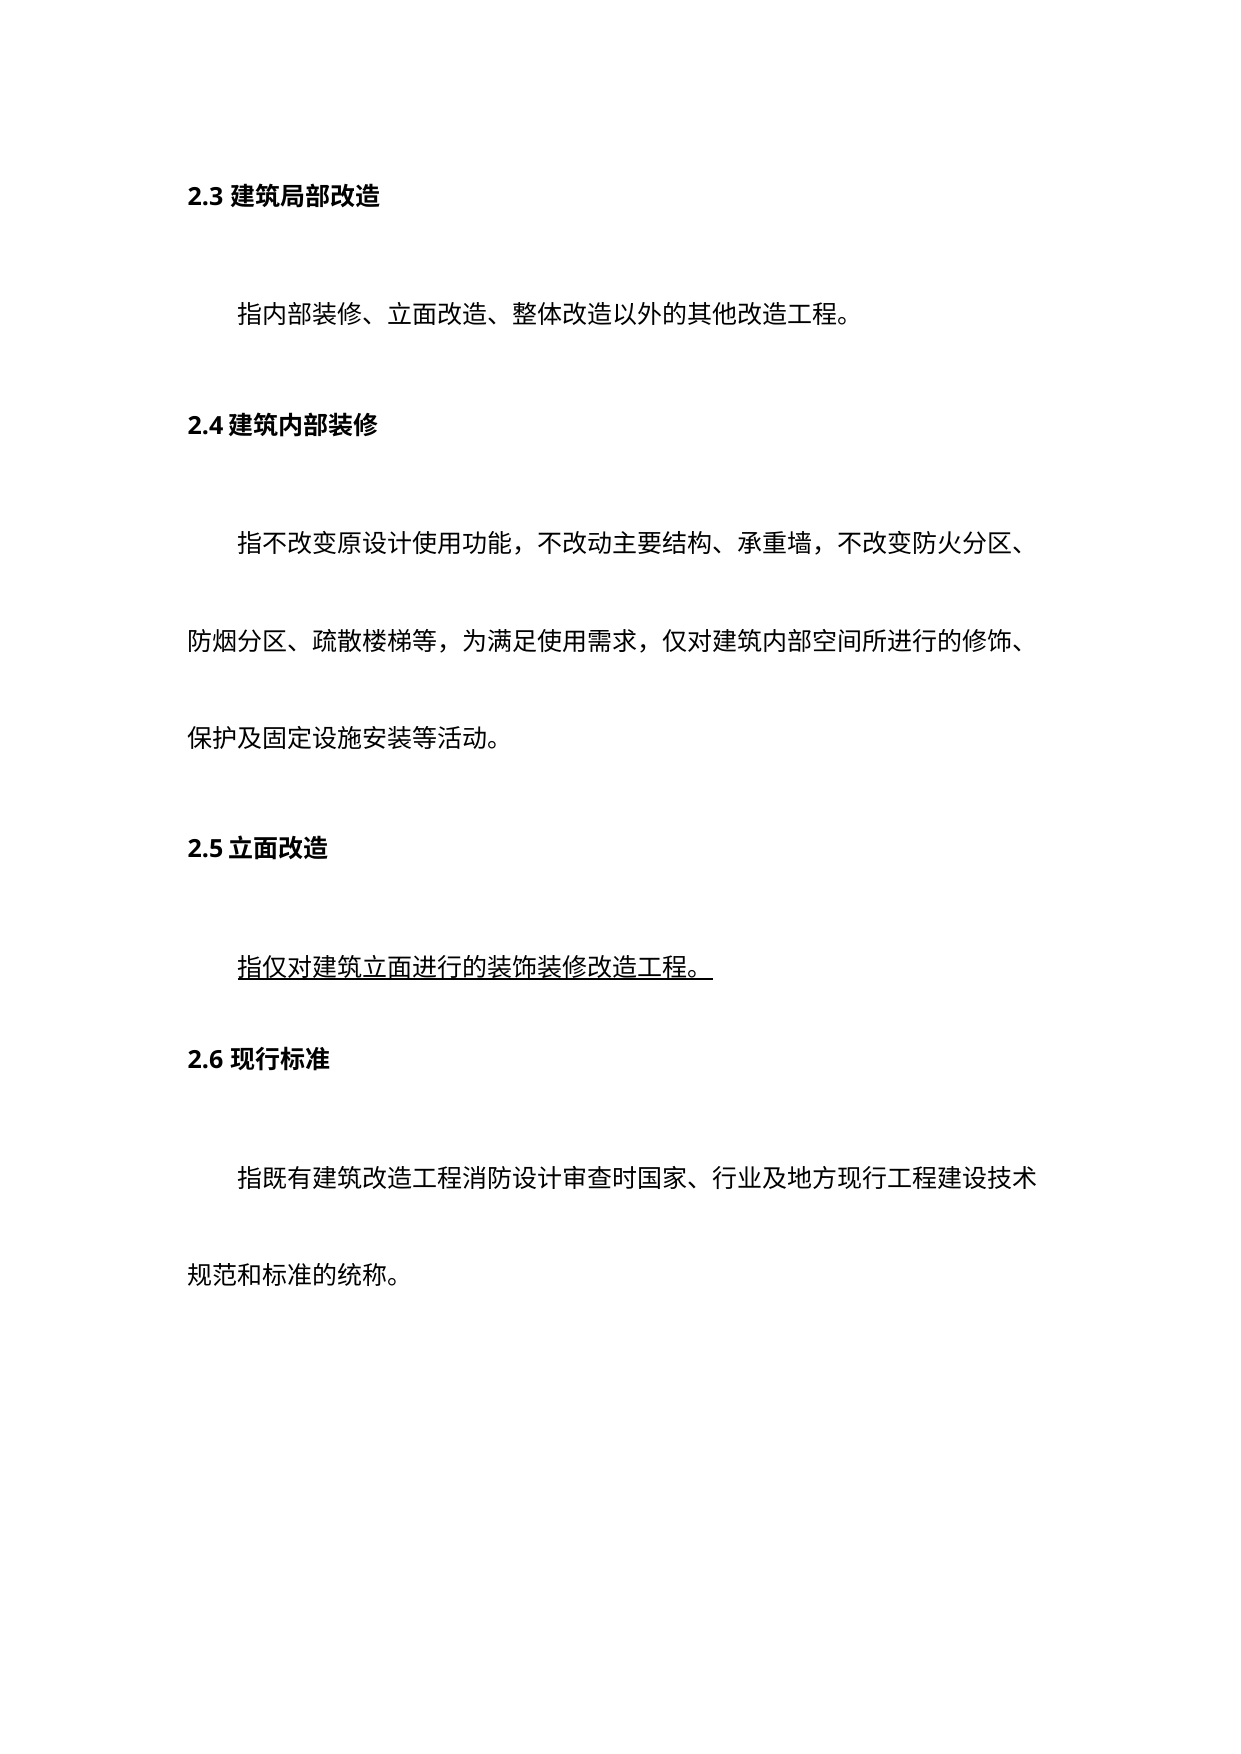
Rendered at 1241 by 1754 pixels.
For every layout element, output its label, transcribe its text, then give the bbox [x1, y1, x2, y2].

subtitle 2.6 现行标准 [187, 1025, 1053, 1090]
text 指不改变原设计使用功能，不改动主要结构、承重墙，不改变防火分区、防烟分区、疏散楼梯等，为满足使用需求，仅对建筑内部空间所进行的修饰、保护及固定设施安装等活动。 [187, 509, 1053, 769]
text 指既有建筑改造工程消防设计审查时国家、行业及地方现行工程建设技术规范和标准的统称。 [187, 1144, 1053, 1306]
subtitle 2.5立面改造 [187, 814, 1053, 879]
subtitle 2.4建筑内部装修 [187, 391, 1053, 456]
text 指内部装修、立面改造、整体改造以外的其他改造工程。 [187, 281, 1053, 346]
text 指仅对建筑立面进行的装饰装修改造工程。 [187, 933, 1053, 998]
subtitle 2.3 建筑局部改造 [187, 162, 1053, 227]
